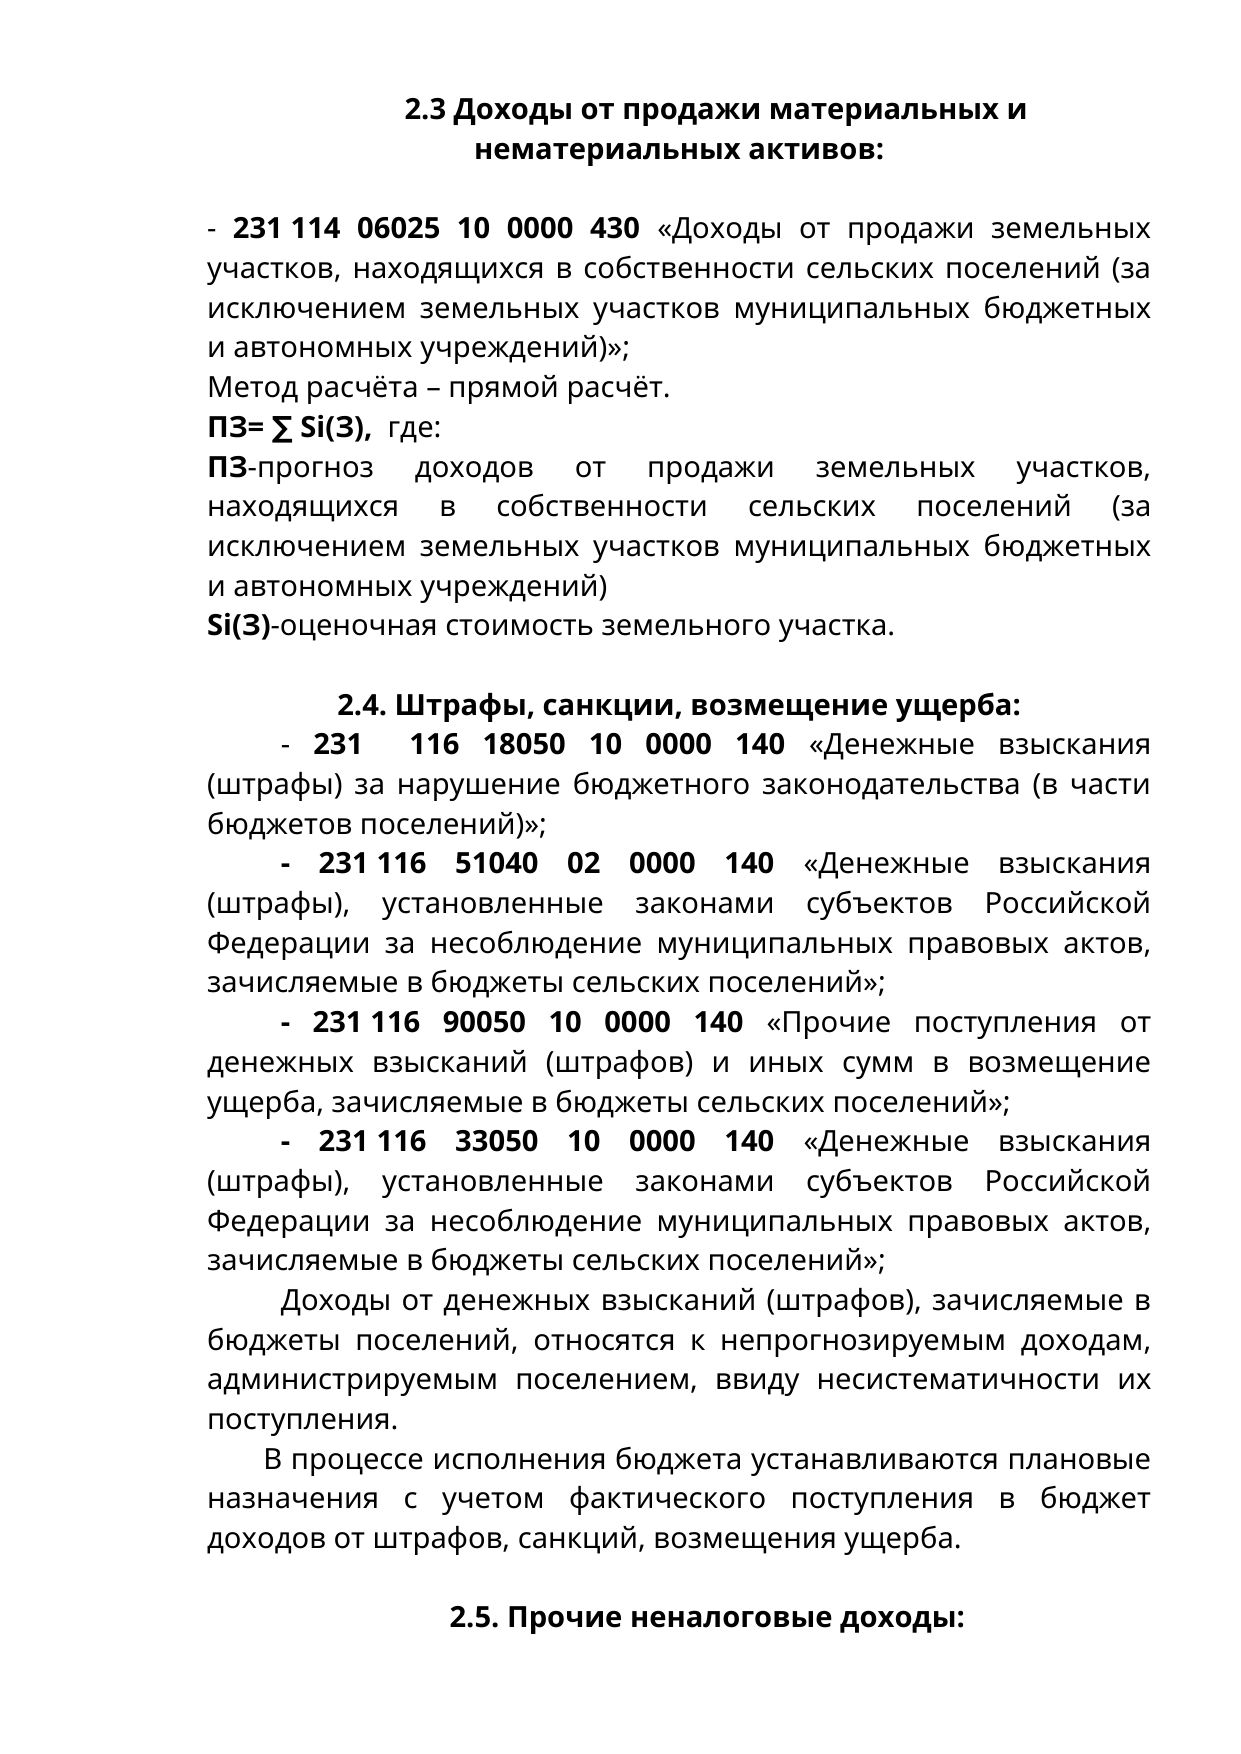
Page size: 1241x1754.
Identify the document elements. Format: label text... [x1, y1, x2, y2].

text ПЗ= ∑ Si(З), где: [207, 406, 1152, 446]
text ПЗ-прогноз доходов от продажи земельных участков, находящихся в собственности сельских поселений (за исключением земельных участков муниципальных бюджетных и автономных учреждений) [207, 446, 1152, 604]
text - 231 116 18050 10 0000 140 «Денежные взыскания (штрафы) за нарушение бюджетного законодательства (в части бюджетов поселений)»; [207, 724, 1152, 843]
text Метод расчёта – прямой расчёт. [207, 366, 1152, 406]
text Si(З)-оценочная стоимость земельного участка. [207, 604, 1152, 644]
text 2.5. Прочие неналоговые доходы: [207, 1597, 1152, 1636]
text - 231 114 06025 10 0000 430 «Доходы от продажи земельных участков, находящихся в собственности сельских поселений (за исключением земельных участков муниципальных бюджетных и автономных учреждений)»; [207, 208, 1152, 366]
text - 231 116 33050 10 0000 140 «Денежные взыскания (штрафы), установленные законами субъектов Российской Федерации за несоблюдение муниципальных правовых актов, зачисляемые в бюджеты сельских поселений»; [207, 1121, 1152, 1279]
text 2.4. Штрафы, санкции, возмещение ущерба: [207, 684, 1152, 724]
text В процессе исполнения бюджета устанавливаются плановые назначения с учетом фактического поступления в бюджет доходов от штрафов, санкций, возмещения ущерба. [207, 1438, 1152, 1557]
text - 231 116 51040 02 0000 140 «Денежные взыскания (штрафы), установленные законами субъектов Российской Федерации за несоблюдение муниципальных правовых актов, зачисляемые в бюджеты сельских поселений»; [207, 843, 1152, 1001]
text Доходы от денежных взысканий (штрафов), зачисляемые в бюджеты поселений, относятся к непрогнозируемым доходам, администрируемым поселением, ввиду несистематичности их поступления. [207, 1279, 1152, 1438]
text 2.3 Доходы от продажи материальных и нематериальных активов: [207, 89, 1152, 168]
text - 231 116 90050 10 0000 140 «Прочие поступления от денежных взысканий (штрафов) и иных сумм в возмещение ущерба, зачисляемые в бюджеты сельских поселений»; [207, 1001, 1152, 1121]
